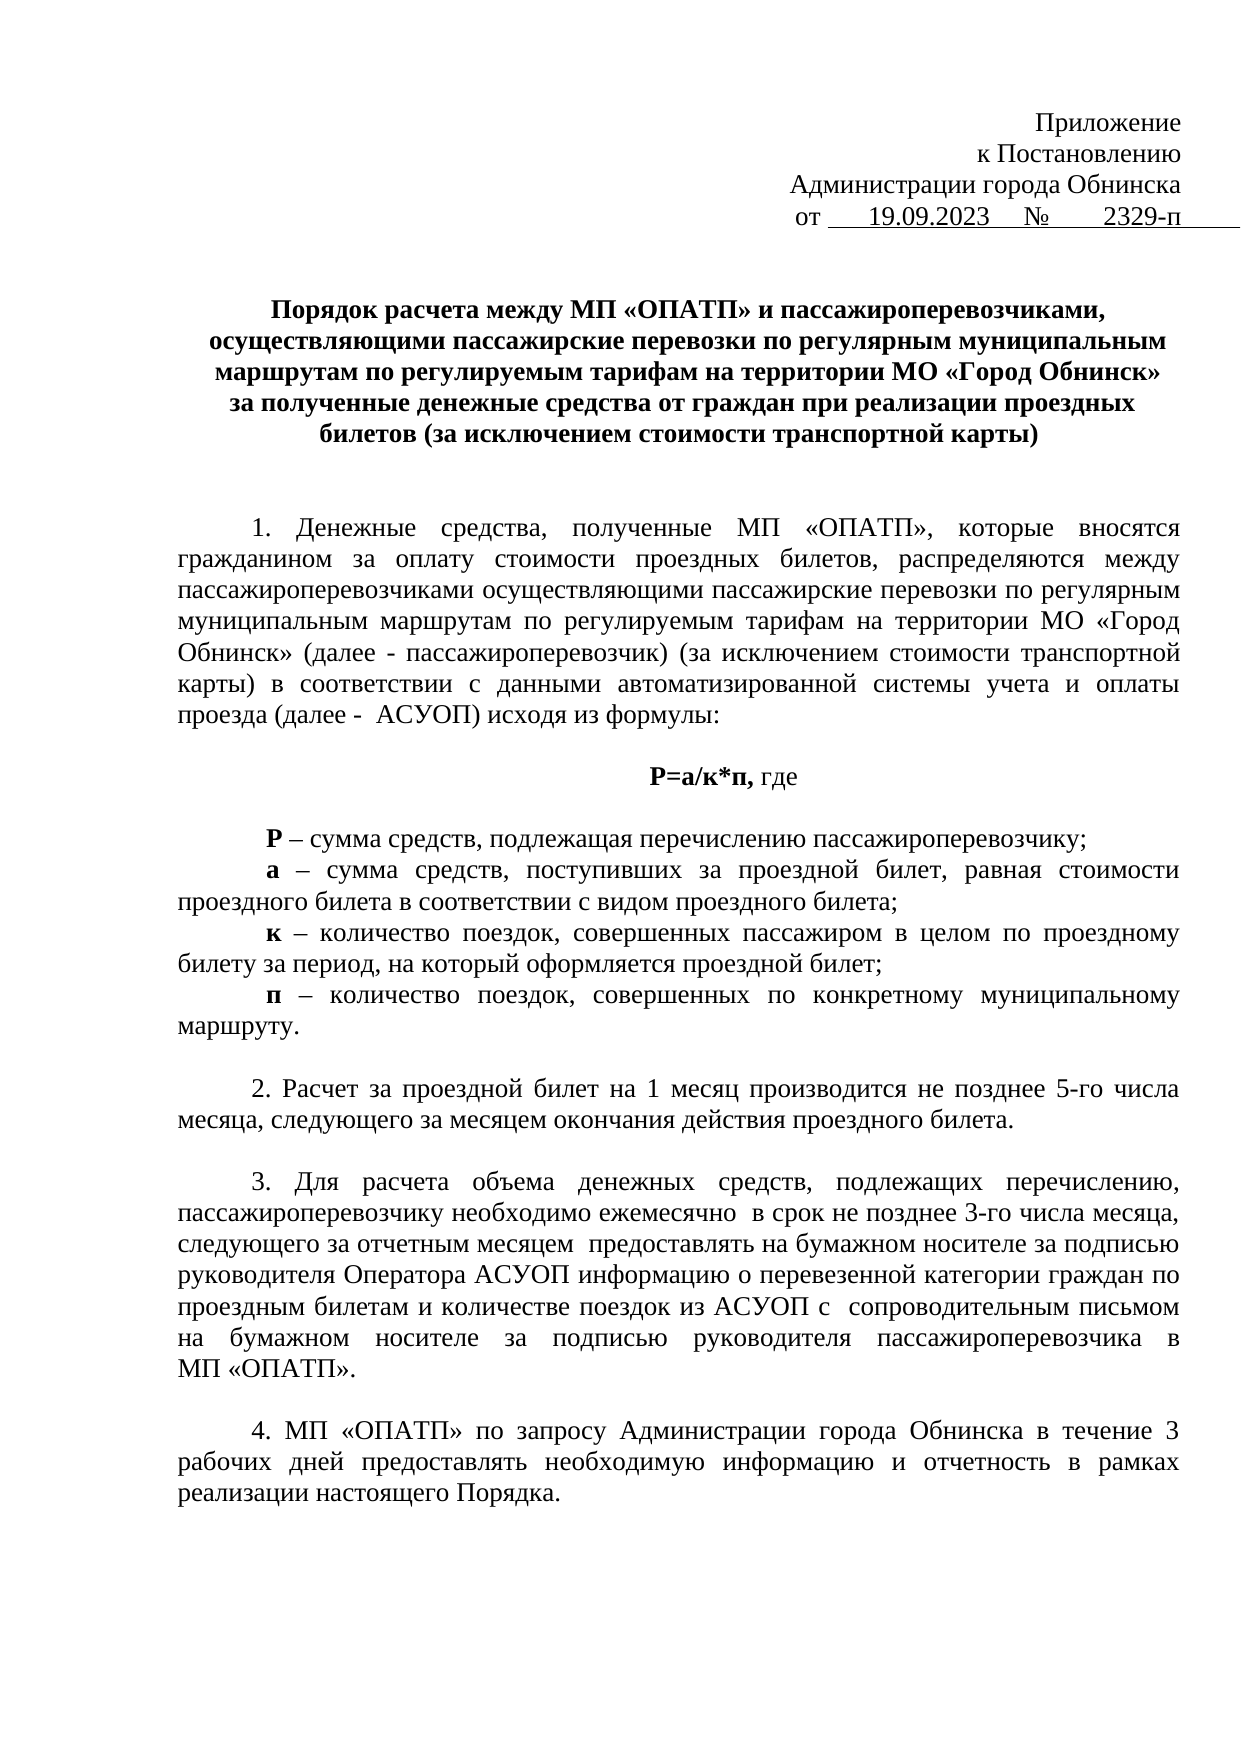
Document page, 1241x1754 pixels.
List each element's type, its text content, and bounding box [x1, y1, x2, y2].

text Р=а/к*п, где [177, 760, 1181, 791]
text 3. Для расчета объема денежных средств, подлежащих перечислению, пассажироперевозчику необходимо ежемесячно в срок не позднее 3-го числа месяца, следующего за отчетным месяцем предоставлять на бумажном носителе за подписью руководителя Оператора АСУОП информацию о перевезенной категории граждан по проездным билетам и количестве поездок из АСУОП с сопроводительным письмом на бумажном носителе за подписью руководителя пассажироперевозчика в МП «ОПАТП». [177, 1165, 1181, 1383]
text к Постановлению [177, 137, 1181, 168]
text 2. Расчет за проездной билет на 1 месяц производится не позднее 5-го числа месяца, следующего за месяцем окончания действия проездного билета. [177, 1072, 1181, 1134]
text Р – сумма средств, подлежащая перечислению пассажироперевозчику; [177, 822, 1181, 854]
text Порядок расчета между МП «ОПАТП» и пассажироперевозчиками, осуществляющими пассажирские перевозки по регулярным муниципальным маршрутам по регулируемым тарифам на территории МО «Город Обнинск» [177, 293, 1199, 386]
text а – сумма средств, поступивших за проездной билет, равная стоимости проездного билета в соответствии с видом проездного билета; [177, 854, 1181, 916]
text п – количество поездок, совершенных по конкретному муниципальному маршруту. [177, 978, 1181, 1041]
text 1. Денежные средства, полученные МП «ОПАТП», которые вносятся гражданином за оплату стоимости проездных билетов, распределяются между пассажироперевозчиками осуществляющими пассажирские перевозки по регулярным муниципальным маршрутам по регулируемым тарифам на территории МО «Город Обнинск» (далее - пассажироперевозчик) (за исключением стоимости транспортной карты) в соответствии с данными автоматизированной системы учета и оплаты проезда (далее - АСУОП) исходя из формулы: [177, 511, 1181, 729]
text Администрации города Обнинска [177, 168, 1181, 199]
text от 19.09.2023 № 2329-п [177, 199, 1181, 231]
text за полученные денежные средства от граждан при реализации проездных билетов (за исключением стоимости транспортной карты) [177, 386, 1181, 449]
text Приложение [177, 106, 1181, 137]
text к – количество поездок, совершенных пассажиром в целом по проездному билету за период, на который оформляется проездной билет; [177, 916, 1181, 978]
text 4. МП «ОПАТП» по запросу Администрации города Обнинска в течение 3 рабочих дней предоставлять необходимую информацию и отчетность в рамках реализации настоящего Порядка. [177, 1414, 1181, 1508]
